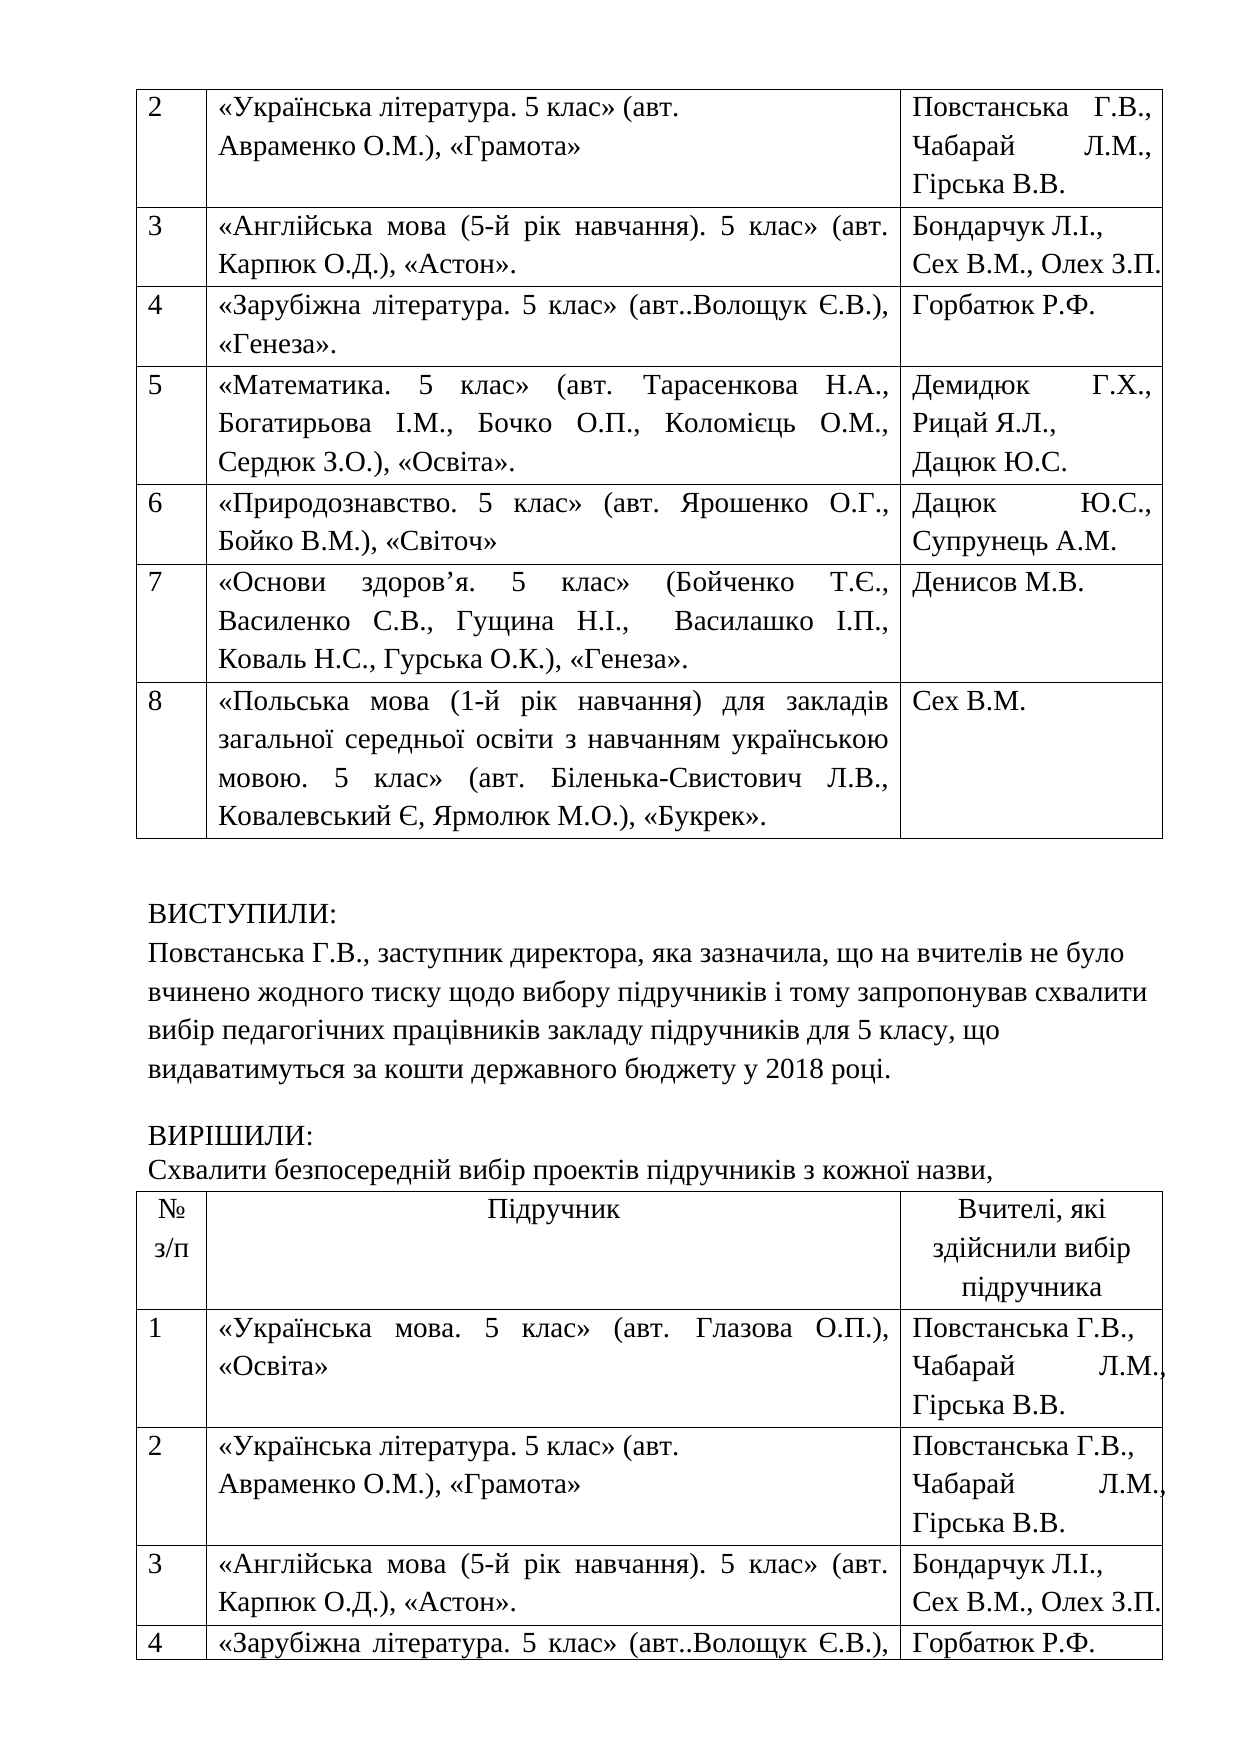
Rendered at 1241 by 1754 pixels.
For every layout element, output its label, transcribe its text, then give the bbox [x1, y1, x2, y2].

table_cell 6 [137, 485, 206, 563]
table_cell 3 [137, 1546, 206, 1624]
table_cell «Англійська мова (5-й рік навчання). 5 клас» (авт. Карпюк О.Д.), «Астон». [207, 1546, 900, 1624]
table_cell Денисов М.В. [901, 565, 1162, 682]
table_cell 2 [137, 90, 206, 207]
text Повстанська Г.В., заступник директора, яка зазначила, що на вчителів не було вчинено жодного тиску щодо вибору підручників і тому запропонував схвалити вибір педагогічних працівників закладу підручників для 5 класу, що видаватимуться за кошти державного бюджету у 2018 році. [148, 935, 1152, 1084]
table_cell «Українська література. 5 клас» (авт. Авраменко О.М.), «Грамота» [207, 90, 900, 207]
table_cell «Зарубіжна література. 5 клас» (авт..Волощук Є.В.), «Генеза». [207, 287, 900, 366]
text Схвалити безпосередній вибір проектів підручників з кожної назви, [148, 1152, 1152, 1186]
table_cell «Українська література. 5 клас» (авт. Авраменко О.М.), «Грамота» [207, 1428, 900, 1545]
table_cell 2 [137, 1428, 206, 1545]
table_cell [207, 1626, 900, 1659]
table_cell «Англійська мова (5-й рік навчання). 5 клас» (авт. Карпюк О.Д.), «Астон». [207, 208, 900, 286]
table_cell 4 [137, 1626, 206, 1659]
table_cell Бондарчук Л.І., Сех В.М., Олех З.П. [901, 208, 1162, 286]
table_cell Дацюк Ю.С., Супрунець А.М. [901, 485, 1162, 563]
table_cell Горбатюк Р.Ф. [901, 287, 1162, 366]
table_cell «Природознавство. 5 клас» (авт. Ярошенко О.Г., Бойко В.М.), «Світоч» [207, 485, 900, 563]
table_cell 7 [137, 565, 206, 682]
table_cell 3 [137, 208, 206, 286]
table_cell 4 [137, 287, 206, 366]
table_cell Бондарчук Л.І., Сех В.М., Олех З.П. [901, 1546, 1162, 1624]
table_cell «Українська мова. 5 клас» (авт. Глазова О.П.), «Освіта» [207, 1310, 900, 1427]
table_cell Сех В.М. [901, 683, 1162, 838]
table_header Вчителі, які здійснили вибір підручника [901, 1192, 1162, 1309]
table_cell «Основи здоров’я. 5 клас» (Бойченко Т.Є., Василенко С.В., Гущина Н.І., Василашко І.П., Коваль Н.С., Гурська О.К.), «Генеза». [207, 565, 900, 682]
table_cell «Польська мова (1-й рік навчання) для закладів загальної середньої освіти з навчанням українською мовою. 5 клас» (авт. Біленька-Свистович Л.В., Ковалевський Є, Ярмолюк М.О.), «Букрек». [207, 683, 900, 838]
table_cell 1 [137, 1310, 206, 1427]
table_header Підручник [207, 1192, 900, 1309]
table_cell «Математика. 5 клас» (авт. Тарасенкова Н.А., Богатирьова І.М., Бочко О.П., Коломієць О.М., Сердюк З.О.), «Освіта». [207, 367, 900, 484]
table_cell 5 [137, 367, 206, 484]
table_cell Горбатюк Р.Ф. [901, 1626, 1162, 1659]
table_cell Повстанська Г.В., Чабарай Л.М., Гірська В.В. [901, 1310, 1162, 1427]
table_cell 8 [137, 683, 206, 838]
text ВИСТУПИЛИ: [148, 897, 1152, 930]
table_cell Повстанська Г.В., Чабарай Л.М., Гірська В.В. [901, 1428, 1162, 1545]
table_cell Демидюк Г.Х., Рицай Я.Л., Дацюк Ю.С. [901, 367, 1162, 484]
text ВИРІШИЛИ: [148, 1118, 1152, 1152]
table_header № з/п [137, 1192, 206, 1309]
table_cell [901, 90, 1162, 207]
